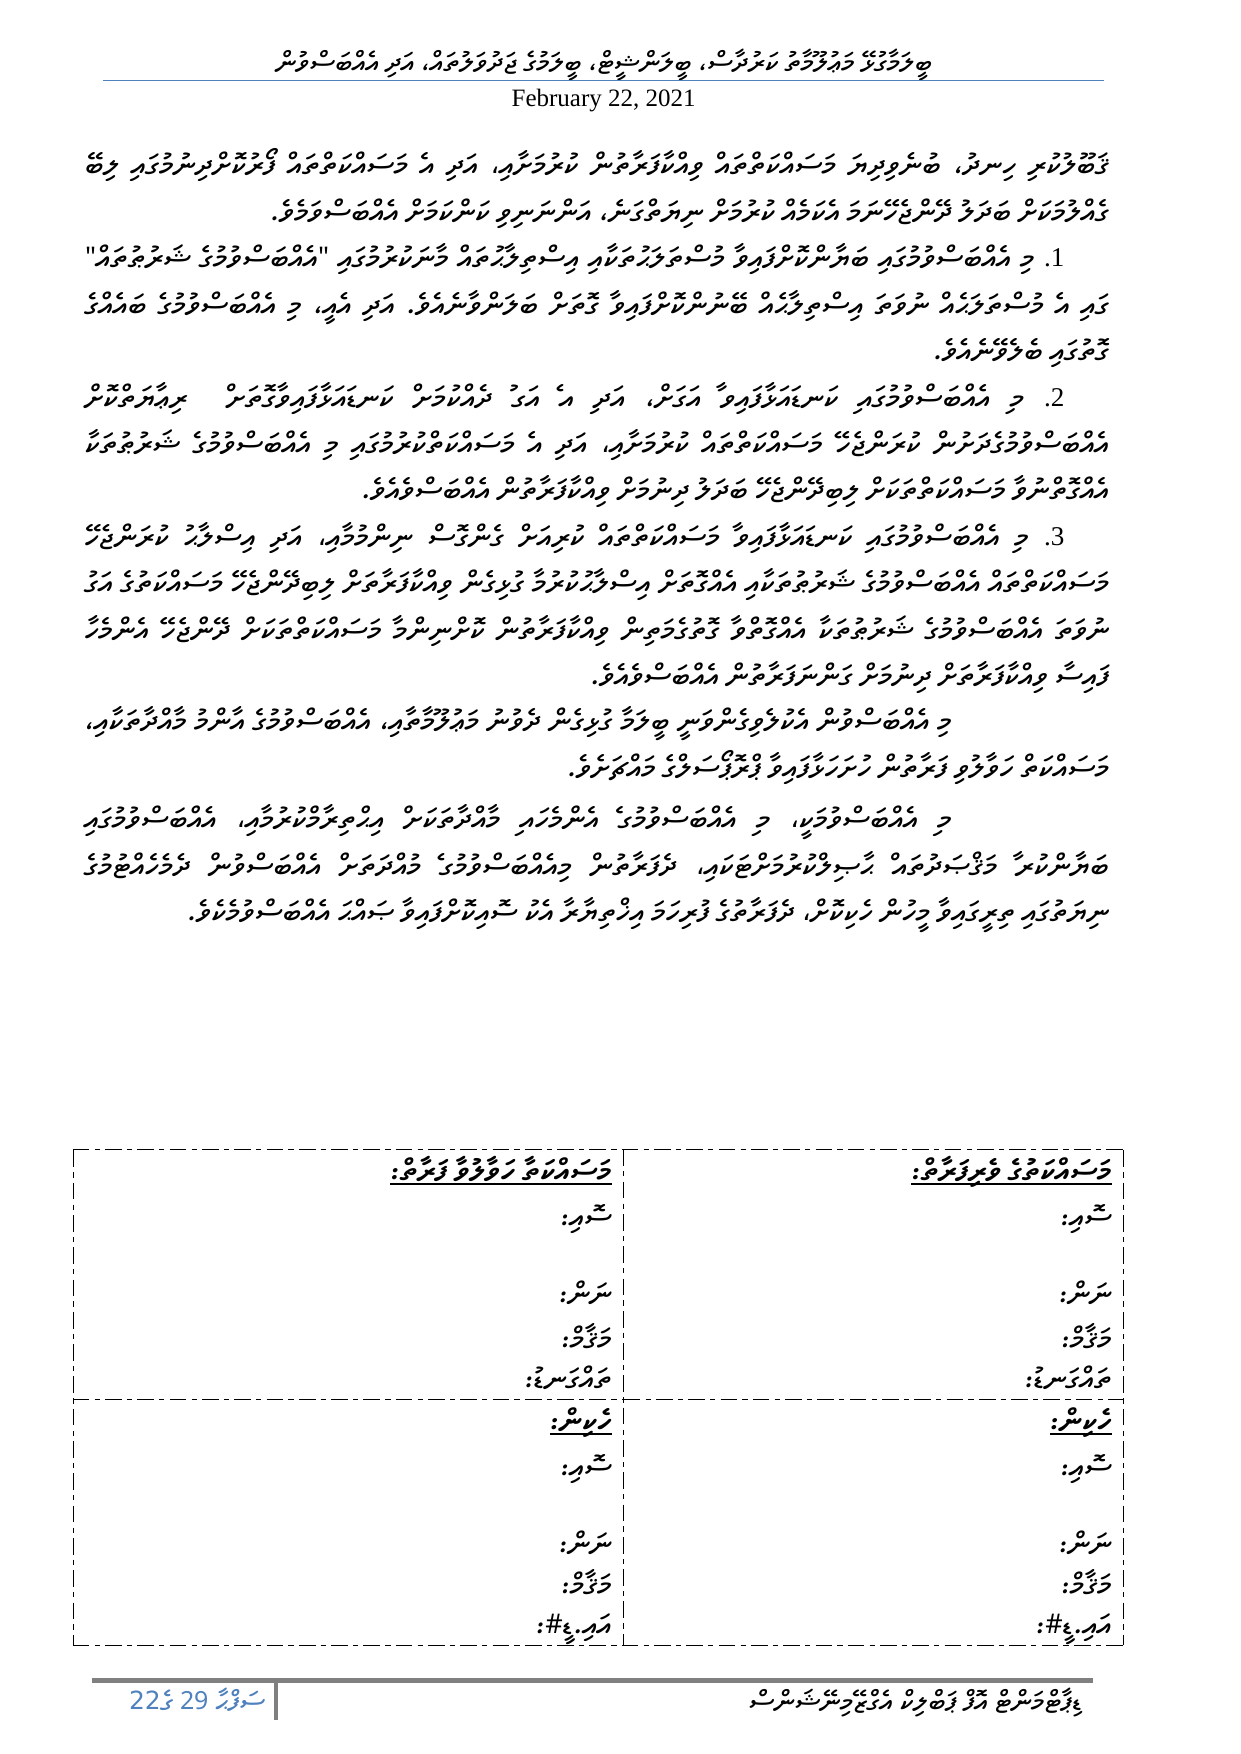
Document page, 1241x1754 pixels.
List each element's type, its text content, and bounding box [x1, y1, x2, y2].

table_cell ތައްގަނޑު: [73, 1359, 623, 1399]
table_cell ސޮއި: [73, 1446, 623, 1524]
table_header މަސައްކަތާ ހަވާލުވާ ފަރާތް: [73, 1149, 623, 1196]
table_cell ތައްގަނޑު: [623, 1359, 1123, 1399]
table_cell އައި.ޑީ#: [73, 1605, 623, 1645]
table_cell ހެކިން: [623, 1399, 1123, 1446]
table_cell ނަން: [73, 1524, 623, 1564]
table_cell މި އެއްބަސްވުމަކީ، މި އެއްބަސްވުމުގެ އެންމެހައި މާއްދާތަކަށް އިޙްތިރާމްކުރުމާއި، އެއްބަސްވުމުގައި ބަޔާންކުރާ މަޤްޞަދުތައް ޙާޞިލްކުރުމަށްޓަކައި، ދެފަރާތުން މިއެއްބަސްވުމުގެ މުއްދަތަށް އެއްބަސްވުން ދެމެހެއްޓުމުގެ ނިޔަތުގައި ތިރީގައިވާ މީހުން ހެކިކޮށް، ދެފަރާތުގެ ފުރިހަމަ އިޚްތިޔާރާ އެކު ސޮއިކޮށްފައިވާ ޞައްޙަ އެއްބަސްވުމެކެވެ. [73, 799, 1121, 1149]
table_cell މަޤާމް: [73, 1564, 623, 1604]
table_cell އައި.ޑީ#: [623, 1605, 1123, 1645]
table_cell މަޤާމް: [623, 1319, 1123, 1359]
table_cell ނަން: [623, 1274, 1123, 1318]
table_cell ސޮއި: [623, 1446, 1123, 1524]
table_cell ނަން: [73, 1274, 623, 1318]
table_cell މަޤާމް: [623, 1564, 1123, 1604]
table_cell ސޮއި: [73, 1196, 623, 1274]
table_cell ނަން: [623, 1524, 1123, 1564]
table_cell މަޤާމް: [73, 1319, 623, 1359]
table_cell މި އެއްބަސްވުން އެކުލެވިގެންވަނީ ބީލަމާ ގުޅިގެން ދެވުނު މަޢުލޫމާތާއި، އެއްބަސްވުމުގެ އާންމު މާއްދާތަކާއި، މަސައްކަތް ހަވާލުވި ފަރާތުން ހުށަހަޅާފައިވާ ޕްރޮޕޯސަލްގެ މައްޗަށެވެ. [73, 701, 1121, 799]
table_header މަސައްކަތުގެ ވެރިފަރާތް: [623, 1149, 1123, 1196]
table_cell ހެކިން: [73, 1399, 623, 1446]
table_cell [73, 145, 1121, 701]
table_cell ސޮއި: [623, 1196, 1123, 1274]
